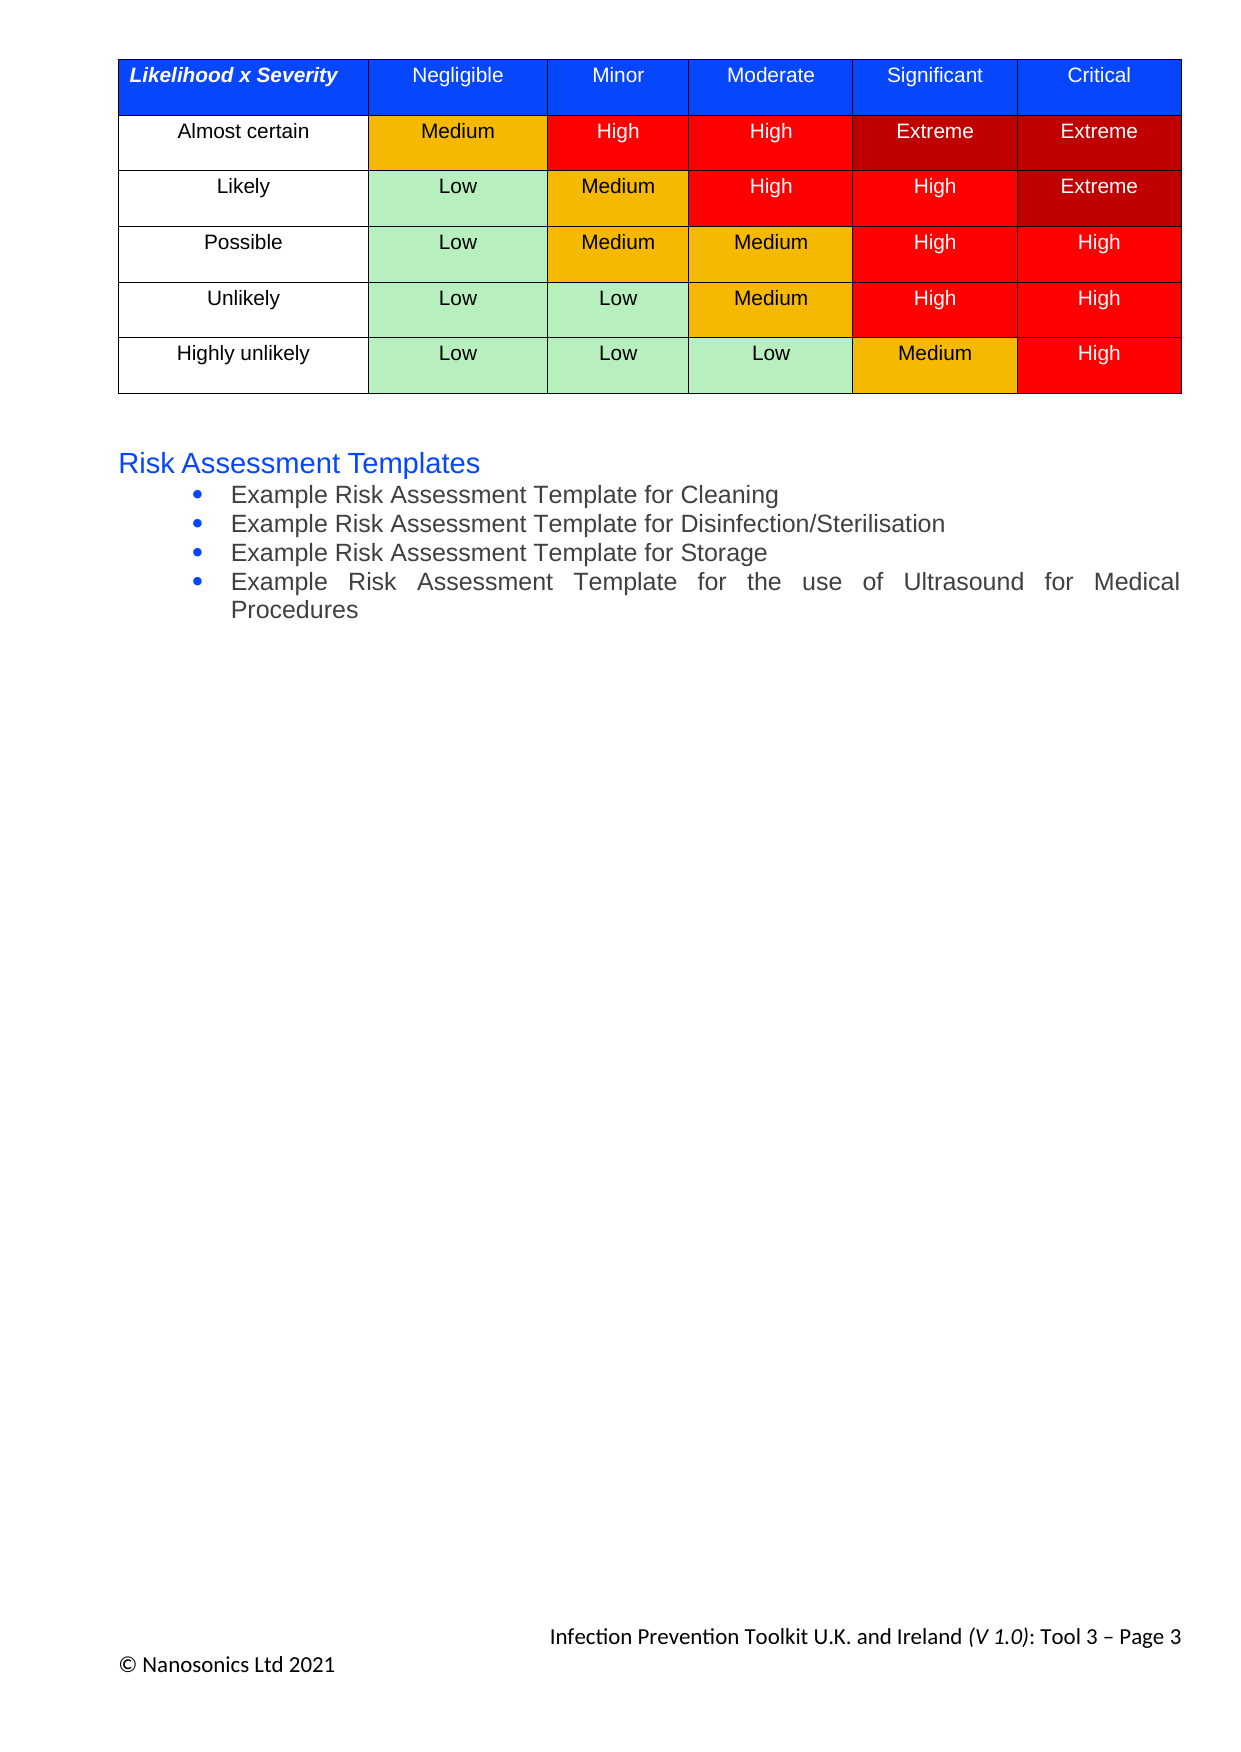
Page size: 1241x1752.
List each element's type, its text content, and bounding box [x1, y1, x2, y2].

list Example Risk Assessment Template for Disinfection/Sterilisation [193, 509, 1181, 538]
table_cell Extreme [853, 116, 1017, 170]
list Example Risk Assessment Template for Cleaning [193, 480, 1181, 509]
table_cell Low [548, 283, 688, 337]
table_cell Medium [689, 227, 852, 282]
table_header Negligible [369, 60, 547, 115]
table_header Minor [548, 60, 688, 115]
table_cell Medium [369, 116, 547, 170]
table_cell Unlikely [119, 283, 368, 337]
table_cell Almost certain [119, 116, 368, 170]
table_cell High [853, 283, 1017, 337]
table_header Likelihood x Severity [119, 60, 368, 115]
table_cell Extreme [1018, 171, 1181, 226]
table_cell High [548, 116, 688, 170]
table_cell Low [369, 227, 547, 282]
table_cell High [689, 116, 852, 170]
table_header Critical [1018, 60, 1181, 115]
table_cell High [853, 171, 1017, 226]
table_cell Medium [548, 171, 688, 226]
table_cell Medium [853, 338, 1017, 393]
list Example Risk Assessment Template for Storage [193, 538, 1181, 567]
table_header Significant [853, 60, 1017, 115]
table_header Moderate [689, 60, 852, 115]
table_cell Medium [548, 227, 688, 282]
text Risk Assessment Templates [118, 394, 1181, 480]
list Example Risk Assessment Template for the use of Ultrasound for Medical Procedures [193, 567, 1181, 624]
table_cell Low [369, 283, 547, 337]
table_cell High [1018, 283, 1181, 337]
table_cell High [1018, 227, 1181, 282]
table_cell Low [548, 338, 688, 393]
table_cell Likely [119, 171, 368, 226]
table_cell Medium [689, 283, 852, 337]
table_cell High [689, 171, 852, 226]
table_cell High [1018, 338, 1181, 393]
table_cell Possible [119, 227, 368, 282]
table_cell Low [689, 338, 852, 393]
table_cell Extreme [1018, 116, 1181, 170]
table_cell Low [369, 338, 547, 393]
table_cell High [853, 227, 1017, 282]
table_cell Highly unlikely [119, 338, 368, 393]
table_cell Low [369, 171, 547, 226]
